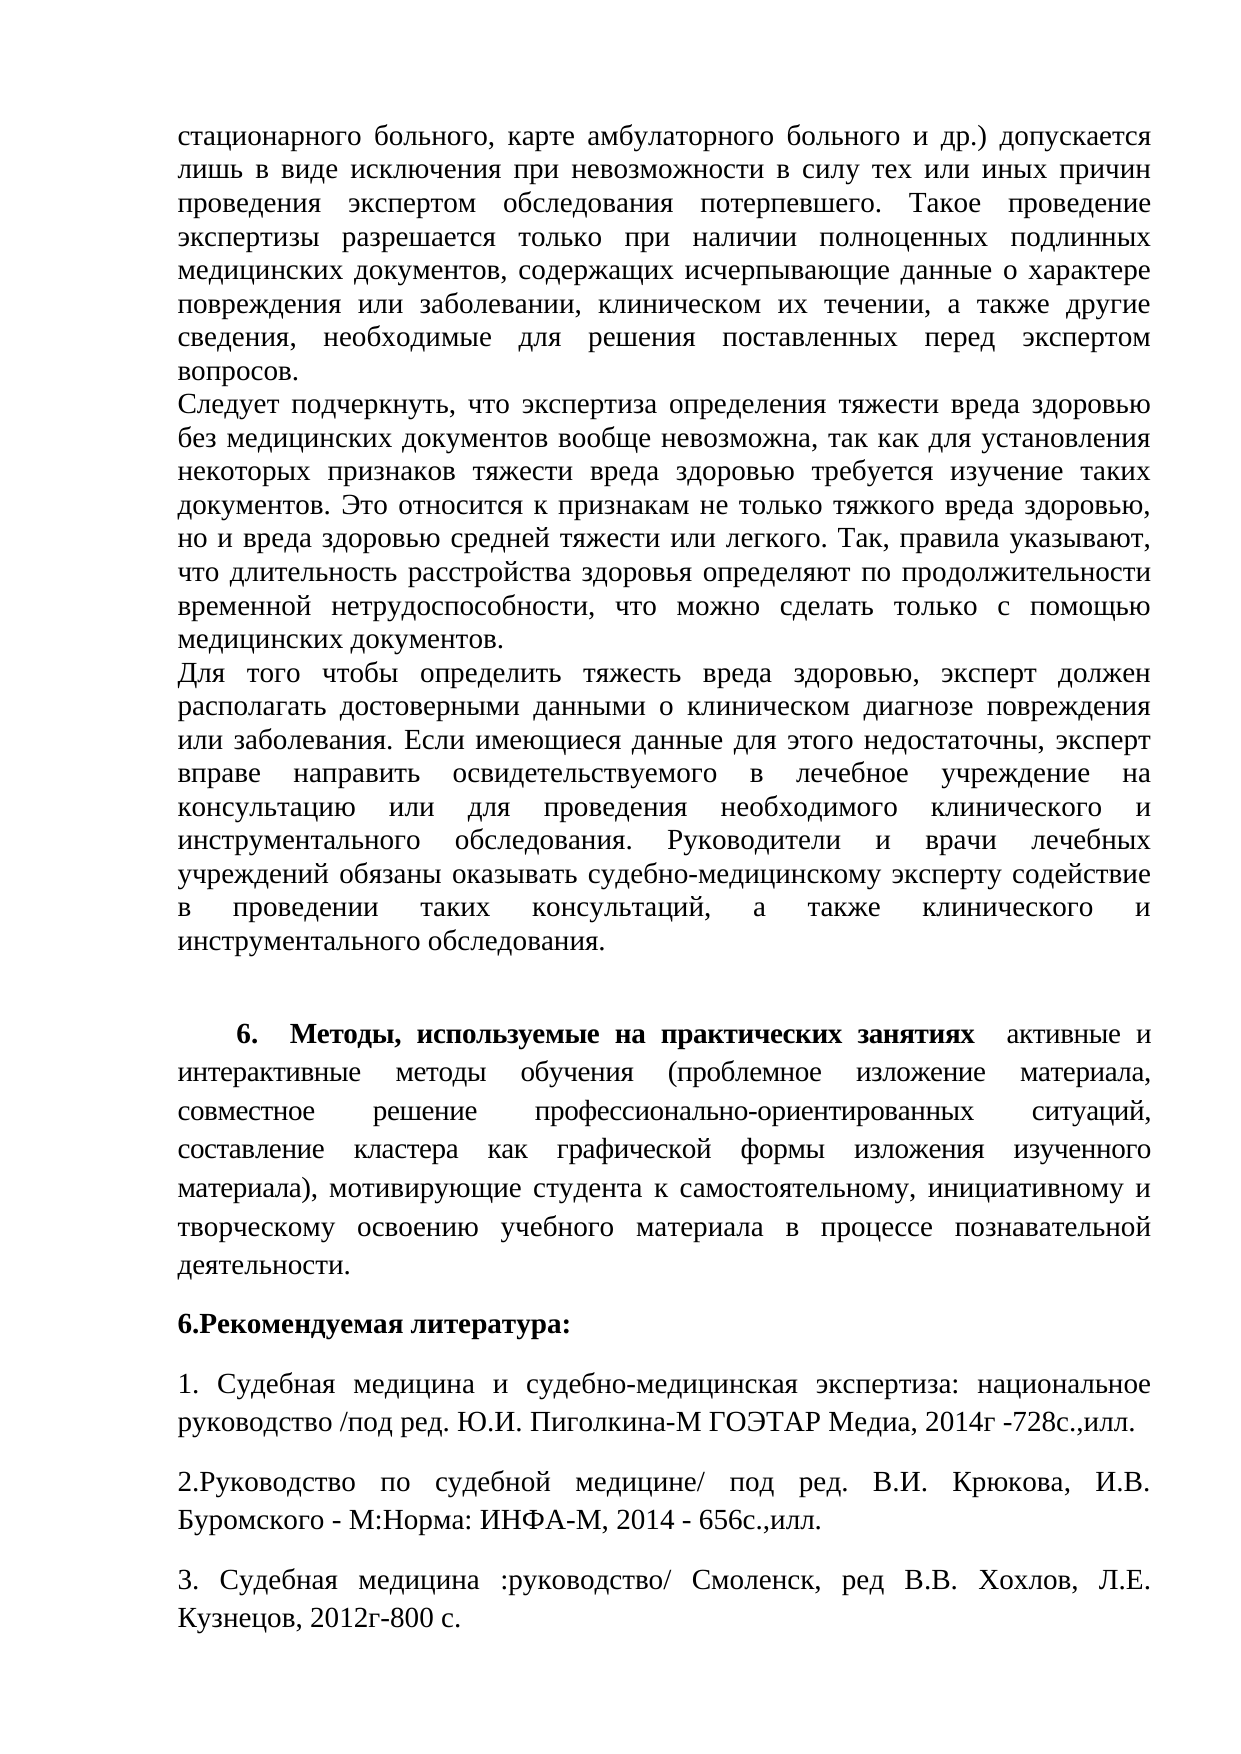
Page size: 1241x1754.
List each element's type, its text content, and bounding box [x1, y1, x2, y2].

text 6. Методы, используемые на практических занятиях активные и интерактивные методы обучения (проблемное изложение материала, совместное решение профессионально-ориентированных ситуаций, составление кластера как графической формы изложения изученного материала), мотивирующие студента к самостоятельному, инициативному и творческому освоению учебного материала в процессе познавательной деятельности. [177, 1016, 1152, 1209]
text Для того чтобы определить тяжесть вреда здоровью, эксперт должен располагать достоверными данными о клиническом диагнозе повреждения или заболевания. Если имеющиеся данные для этого недостаточны, эксперт вправе направить освидетельствуемого в лечебное учреждение на консультацию или для проведения необходимого клинического и инструментального обследования. Руководители и врачи лечебных учреждений обязаны оказывать судебно-медицинскому эксперту содействие в проведении таких консультаций, а также клинического и инструментального обследования. [177, 655, 1152, 957]
text 3. Судебная медицина :руководство/ Смоленск, ред В.В. Хохлов, Л.Е. Кузнецов, 2012г-800 с. [177, 1562, 1152, 1634]
text 6. Методы, используемые на практических занятиях активные и интерактивные методы обучения (проблемное изложение материала, совместное решение профессионально-ориентированных ситуаций, составление кластера как графической формы изложения изученного материала), мотивирующие студента к самостоятельному, инициативному и творческому освоению учебного материала в процессе познавательной деятельности. [177, 1242, 1152, 1281]
text 6.Рекомендуемая литература: [177, 1307, 1152, 1340]
text 1. Судебная медицина и судебно-медицинская экспертиза: национальное руководство /под ред. Ю.И. Пиголкина-М ГОЭТАР Медиа, 2014г -728с.,илл. [177, 1366, 1152, 1438]
text 2.Руководство по судебной медицине/ под ред. В.И. Крюкова, И.В. Буромского - М:Норма: ИНФА-М, 2014 - 656с.,илл. [177, 1464, 1152, 1536]
text Следует подчеркнуть, что экспертиза определения тяжести вреда здоровью без медицинских документов вообще невозможна, так как для установления некоторых признаков тяжести вреда здоровью требуется изучение таких документов. Это относится к признакам не только тяжкого вреда здоровью, но и вреда здоровью средней тяжести или легкого. Так, правила указывают, что длительность расстройства здоровья определяют по продолжительности временной нетрудоспособности, что можно сделать только с помощью медицинских документов. [177, 386, 1152, 655]
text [177, 118, 1152, 386]
